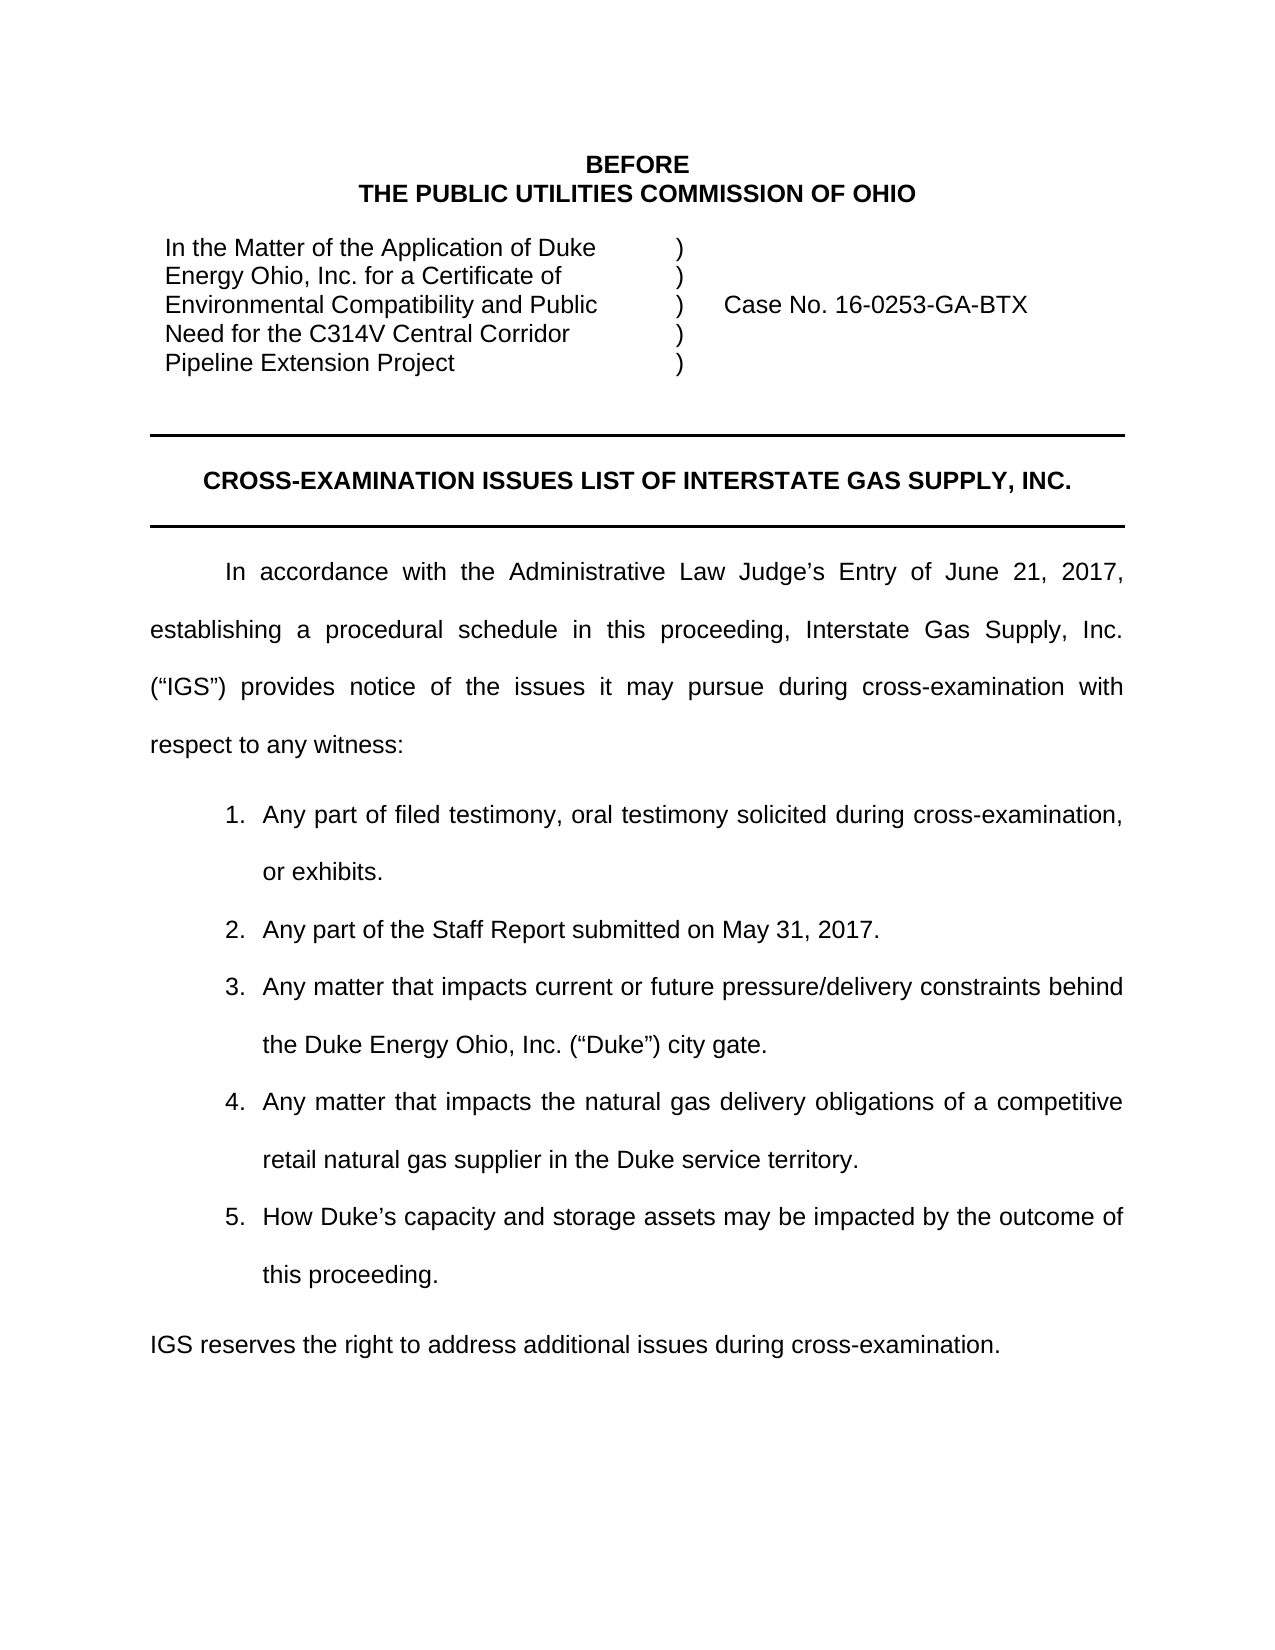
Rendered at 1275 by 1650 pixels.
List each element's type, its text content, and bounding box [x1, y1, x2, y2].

list Any matter that impacts current or future pressure/delivery constraints behind the Duke Energy Ohio, Inc. (“Duke”) city gate. [225, 972, 1125, 1058]
title BEFORE [150, 150, 1125, 179]
text CROSS-EXAMINATION ISSUES LIST OF INTERSTATE GAS SUPPLY, INC. [150, 466, 1125, 494]
list Any part of the Staff Report submitted on May 31, 2017. [225, 915, 1125, 943]
text THE PUBLIC UTILITIES COMMISSION OF OHIO [150, 179, 1125, 207]
text In accordance with the Administrative Law Judge’s Entry of June 21, 2017, establishing a procedural schedule in this proceeding, Interstate Gas Supply, Inc. (“IGS”) provides notice of the issues it may pursue during cross-examination with respect to any witness: [150, 557, 1125, 758]
list Any matter that impacts the natural gas delivery obligations of a competitive retail natural gas supplier in the Duke service territory. [225, 1087, 1125, 1173]
text IGS reserves the right to address additional issues during cross-examination. [150, 1330, 1125, 1358]
table_header ) ) ) ) ) [647, 233, 712, 405]
list Any part of filed testimony, oral testimony solicited during cross-examination, or exhibits. [225, 800, 1125, 886]
list How Duke’s capacity and storage assets may be impacted by the outcome of this proceeding. [225, 1202, 1125, 1288]
table_header Case No. 16-0253-GA-BTX [713, 233, 1122, 405]
table_header In the Matter of the Application of Duke Energy Ohio, Inc. for a Certificate of Environmental Compatibility and Public Need for the C314V Central Corridor Pipeline Extension Project [153, 233, 647, 405]
